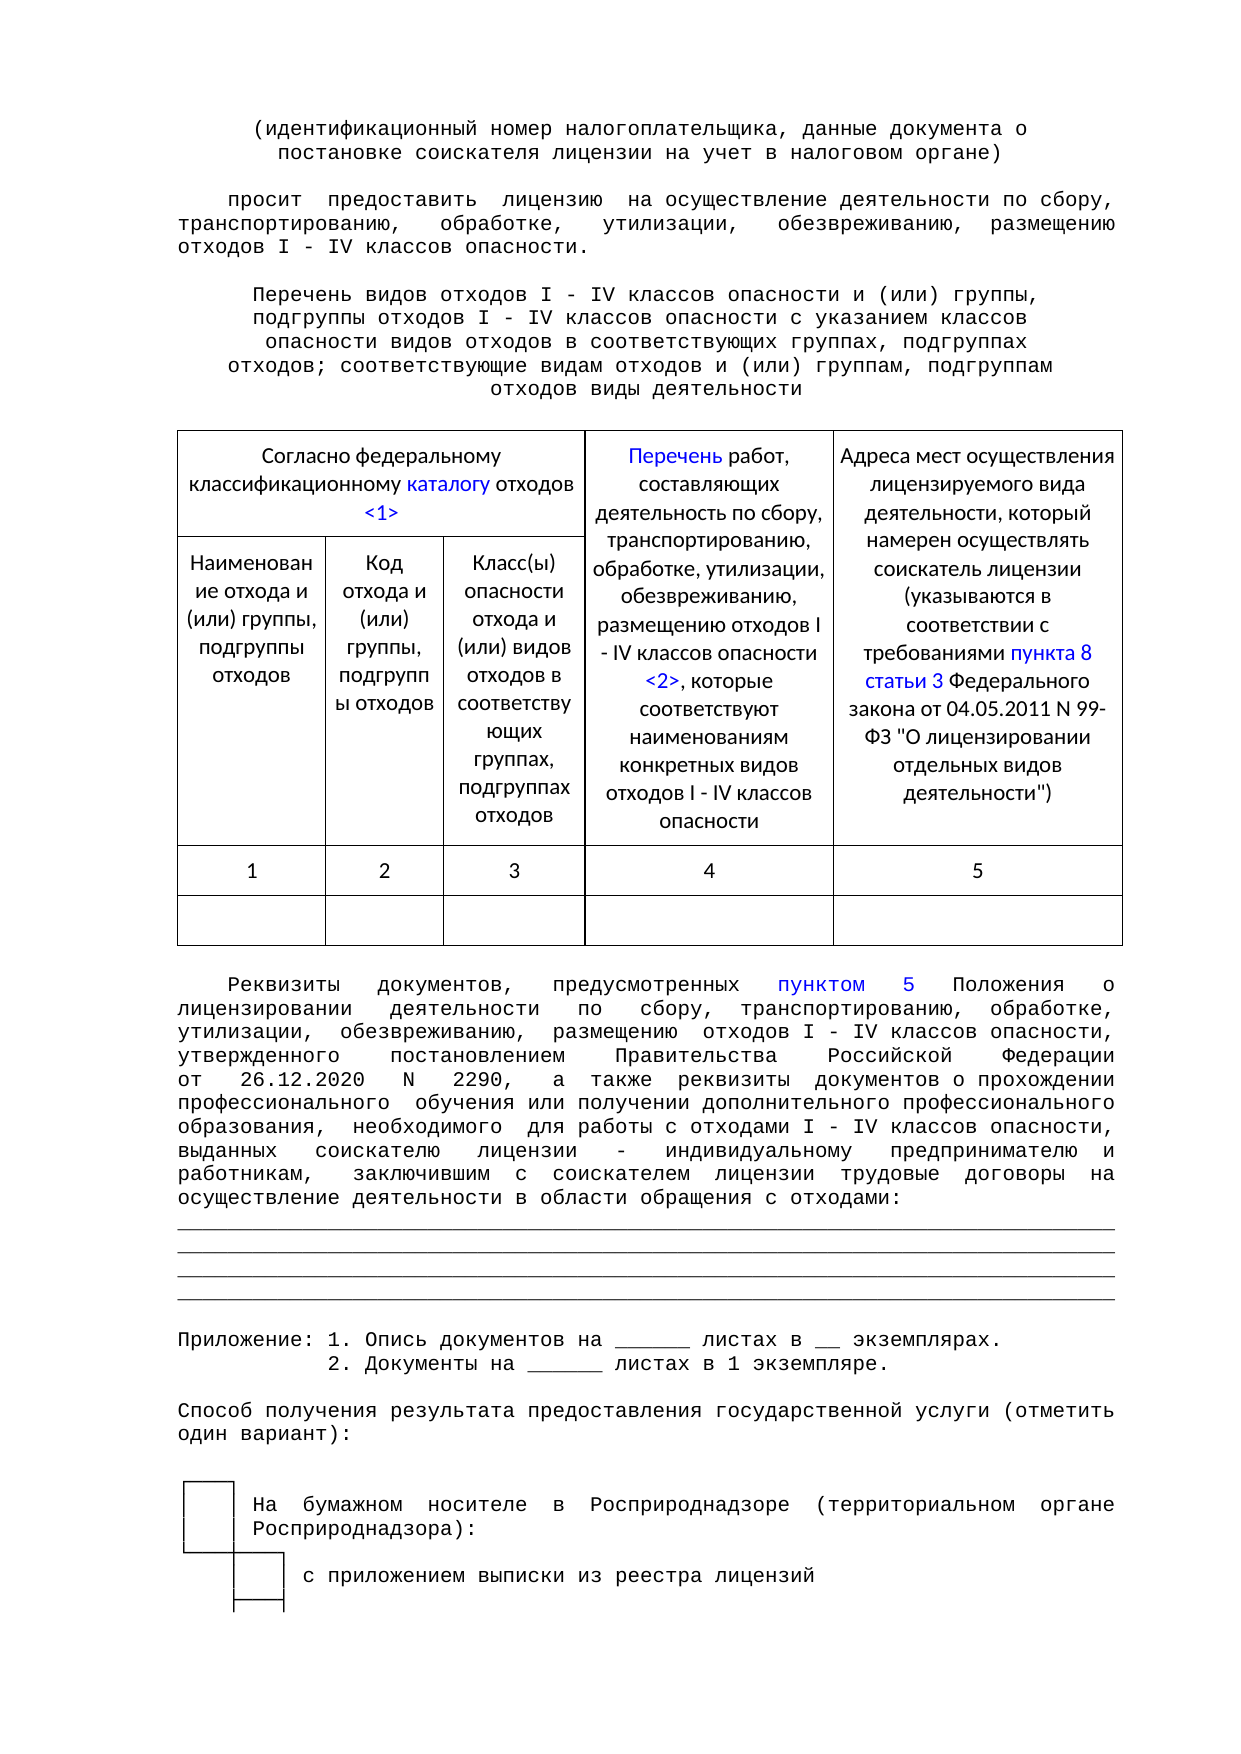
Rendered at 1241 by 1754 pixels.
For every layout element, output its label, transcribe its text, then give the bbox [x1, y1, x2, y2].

text 2. Документы на ______ листах в 1 экземпляре. [177, 1352, 1152, 1376]
text │ │ Росприроднадзора): [177, 1518, 1152, 1542]
text профессионального обучения или получении дополнительного профессионального [177, 1092, 1152, 1116]
text ┌───┐ [177, 1471, 1152, 1494]
table_header Согласно федеральному классификационному каталогу отходов <1> [178, 431, 584, 536]
text Способ получения результата предоставления государственной услуги (отметить [177, 1400, 1152, 1423]
text утилизации, обезвреживанию, размещению отходов I - IV классов опасности, [177, 1021, 1152, 1045]
table_cell Код отхода и (или) группы, подгруппы отходов [326, 537, 443, 844]
text выданных соискателю лицензии - индивидуальному предпринимателю и [177, 1140, 1152, 1163]
text Приложение: 1. Опись документов на ______ листах в __ экземплярах. [177, 1329, 1152, 1352]
text образования, необходимого для работы с отходами I - IV классов опасности, [177, 1116, 1152, 1140]
table_cell [326, 896, 443, 945]
text один вариант): [177, 1423, 1152, 1447]
text ___________________________________________________________________________ [177, 1234, 1152, 1258]
text утвержденного постановлением Правительства Российской Федерации [177, 1045, 1152, 1069]
table_cell Класс(ы) опасности отхода и (или) видов отходов в соответствующих группах, подгруппах отходов [444, 537, 584, 844]
text └───┼───┐ [234, 1542, 1152, 1565]
text (идентификационный номер налогоплательщика, данные документа о [177, 118, 1152, 142]
text Реквизиты документов, предусмотренных пунктом 5 Положения о [177, 974, 1152, 998]
table_cell [586, 896, 833, 945]
text лицензировании деятельности по сбору, транспортированию, обработке, [177, 998, 1152, 1021]
text Перечень видов отходов I - IV классов опасности и (или) группы, [177, 284, 1152, 307]
text ├───┤ [177, 1589, 1152, 1613]
text ___________________________________________________________________________ [177, 1282, 1152, 1305]
table_cell [834, 896, 1122, 945]
text подгруппы отходов I - IV классов опасности с указанием классов [177, 307, 1152, 331]
text ___________________________________________________________________________ [177, 1258, 1152, 1282]
text └───┼───┐ [177, 1542, 233, 1565]
text работникам, заключившим с соискателем лицензии трудовые договоры на [177, 1163, 1152, 1187]
table_cell [444, 896, 584, 945]
table_header Перечень работ, составляющих деятельность по сбору, транспортированию, обработке, утилизации, обезвреживанию, размещению отходов I - IV классов опасности <2>, которые соответствуют наименованиям конкретных видов отходов I - IV классов опасности [586, 431, 833, 844]
text ___________________________________________________________________________ [177, 1211, 1152, 1234]
text транспортированию, обработке, утилизации, обезвреживанию, размещению [177, 213, 1152, 236]
table_cell [178, 896, 325, 945]
table_cell 2 [326, 846, 443, 895]
table_cell 3 [444, 846, 584, 895]
text от 26.12.2020 N 2290, а также реквизиты документов о прохождении [177, 1069, 1152, 1092]
table_cell 4 [586, 846, 833, 895]
text │ │ На бумажном носителе в Росприроднадзоре (территориальном органе [177, 1494, 1152, 1518]
text │ │ с приложением выписки из реестра лицензий [177, 1565, 1152, 1589]
text отходов виды деятельности [177, 378, 1152, 402]
text осуществление деятельности в области обращения с отходами: [177, 1187, 1152, 1211]
table_header Адреса мест осуществления лицензируемого вида деятельности, который намерен осуществлять соискатель лицензии (указываются в соответствии с требованиями пункта 8 статьи 3 Федерального закона от 04.05.2011 N 99-ФЗ "О лицензировании отдельных видов деятельности") [834, 431, 1122, 844]
text постановке соискателя лицензии на учет в налоговом органе) [177, 142, 1152, 165]
text отходов; соответствующие видам отходов и (или) группам, подгруппам [177, 354, 1152, 378]
table_cell 5 [834, 846, 1122, 895]
text опасности видов отходов в соответствующих группах, подгруппах [177, 331, 1152, 354]
table_cell 1 [178, 846, 325, 895]
text отходов I - IV классов опасности. [177, 236, 1152, 260]
table_cell Наименование отхода и (или) группы, подгруппы отходов [178, 537, 325, 844]
text просит предоставить лицензию на осуществление деятельности по сбору, [177, 189, 1152, 213]
